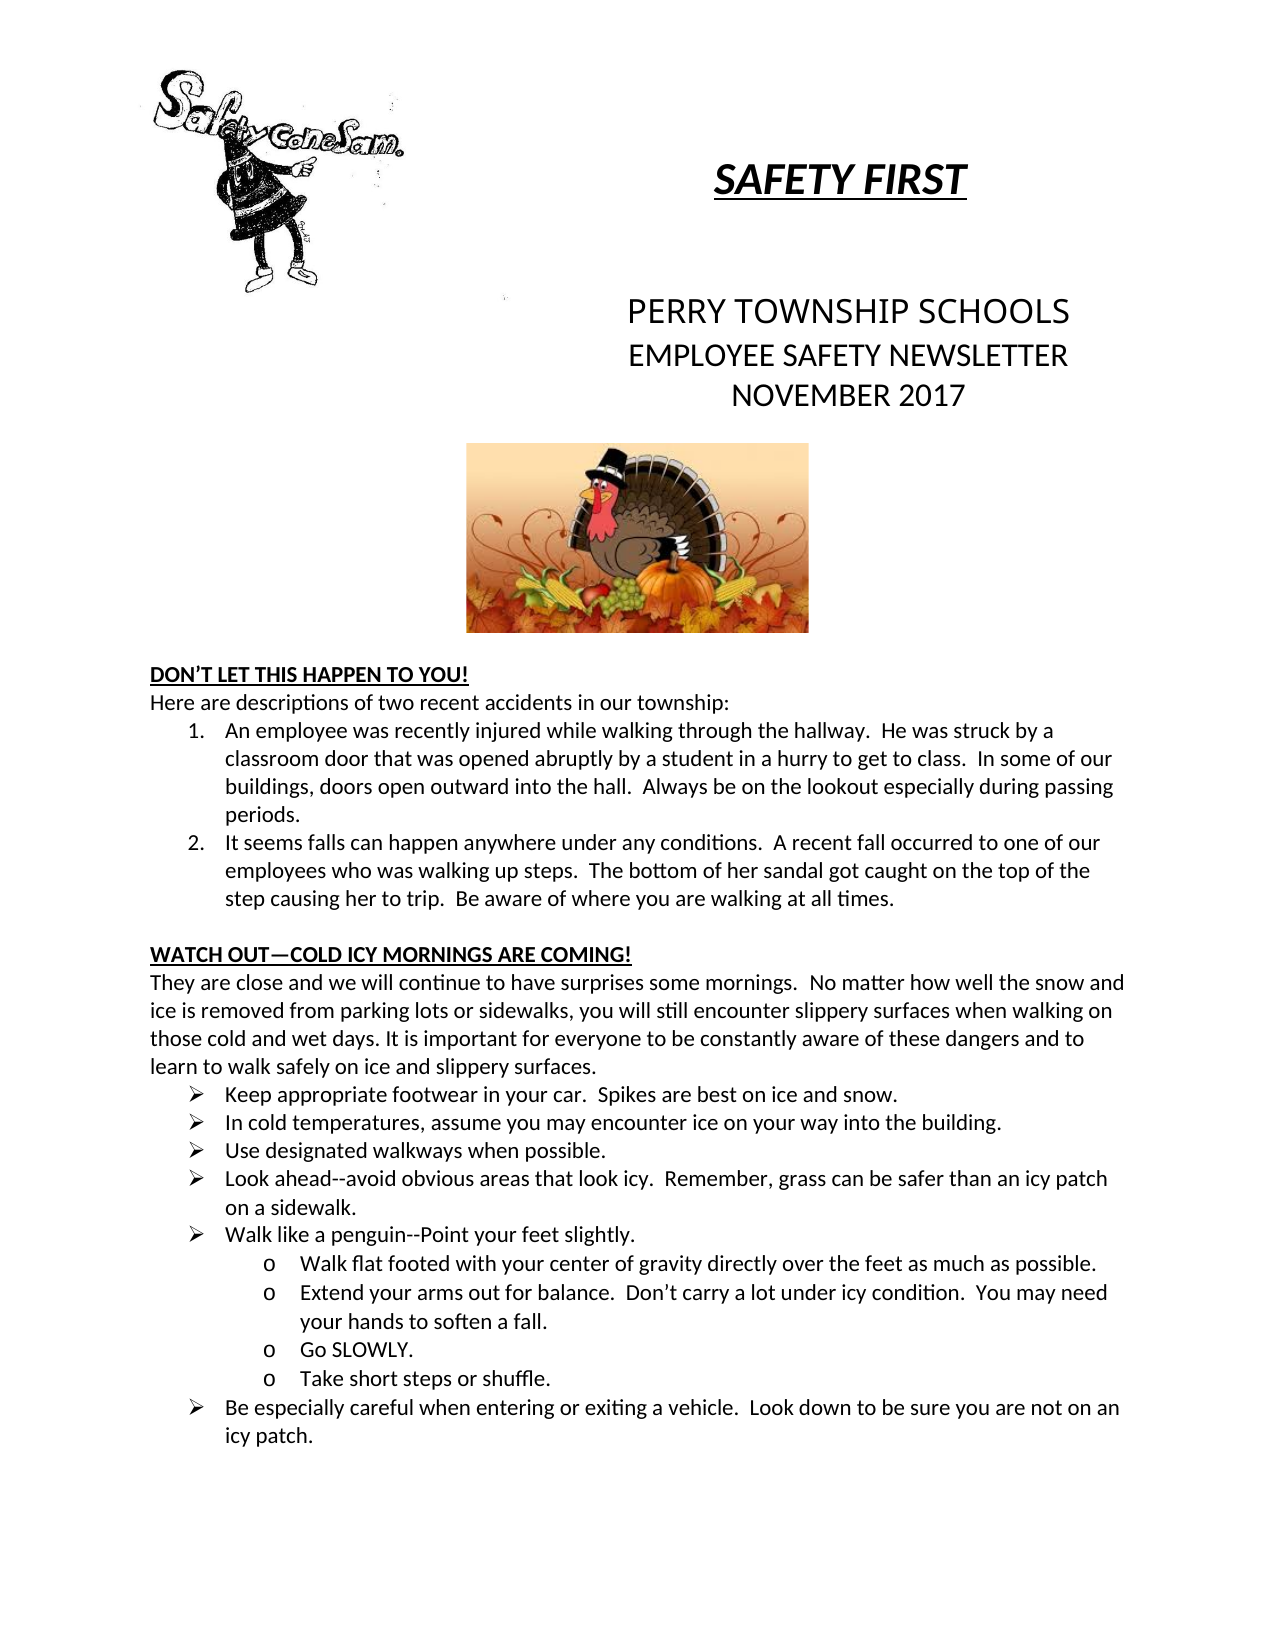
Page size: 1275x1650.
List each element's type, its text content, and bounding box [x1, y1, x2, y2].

picture [118, 32, 554, 407]
list Take short steps or shuffle. [262, 1364, 1125, 1393]
list Walk like a penguin--Point your feet slightly. [187, 1221, 1125, 1249]
list Keep appropriate footwear in your car. Spikes are best on ice and snow. [187, 1081, 1125, 1108]
list Be especially careful when entering or exiting a vehicle. Look down to be sure you are not on an icy patch. [187, 1393, 1125, 1449]
text SAFETY FIRST [554, 150, 1125, 206]
list Go SLOWLY. [262, 1335, 1125, 1364]
text DON’T LET THIS HAPPEN TO YOU! [150, 660, 1125, 688]
text PERRY TOWNSHIP SCHOOLS [554, 288, 1125, 333]
list Use designated walkways when possible. [187, 1137, 1125, 1164]
picture [466, 443, 809, 633]
text Here are descriptions of two recent accidents in our township: [150, 688, 1125, 716]
text NOVEMBER 2017 [150, 374, 1125, 415]
list Extend your arms out for balance. Don’t carry a lot under icy condition. You may need your hands to soften a fall. [262, 1278, 1125, 1335]
list Walk flat footed with your center of gravity directly over the feet as much as possible. [262, 1249, 1125, 1278]
list Look ahead--avoid obvious areas that look icy. Remember, grass can be safer than an icy patch on a sidewalk. [187, 1164, 1125, 1221]
text WATCH OUT—COLD ICY MORNINGS ARE COMING! [150, 940, 1125, 968]
text EMPLOYEE SAFETY NEWSLETTER [554, 333, 1125, 374]
list It seems falls can happen anywhere under any conditions. A recent fall occurred to one of our employees who was walking up steps. The bottom of her sandal got caught on the top of the step causing her to trip. Be aware of where you are walking at all times. [187, 828, 1125, 912]
list An employee was recently injured while walking through the hallway. He was struck by a classroom door that was opened abruptly by a student in a hurry to get to class. In some of our buildings, doors open outward into the hall. Always be on the lookout especially during passing periods. [187, 716, 1125, 828]
list In cold temperatures, assume you may encounter ice on your way into the building. [187, 1108, 1125, 1137]
text They are close and we will continue to have surprises some mornings. No matter how well the snow and ice is removed from parking lots or sidewalks, you will still encounter slippery surfaces when walking on those cold and wet days. It is important for everyone to be constantly aware of these dangers and to learn to walk safely on ice and slippery surfaces. [150, 968, 1125, 1081]
